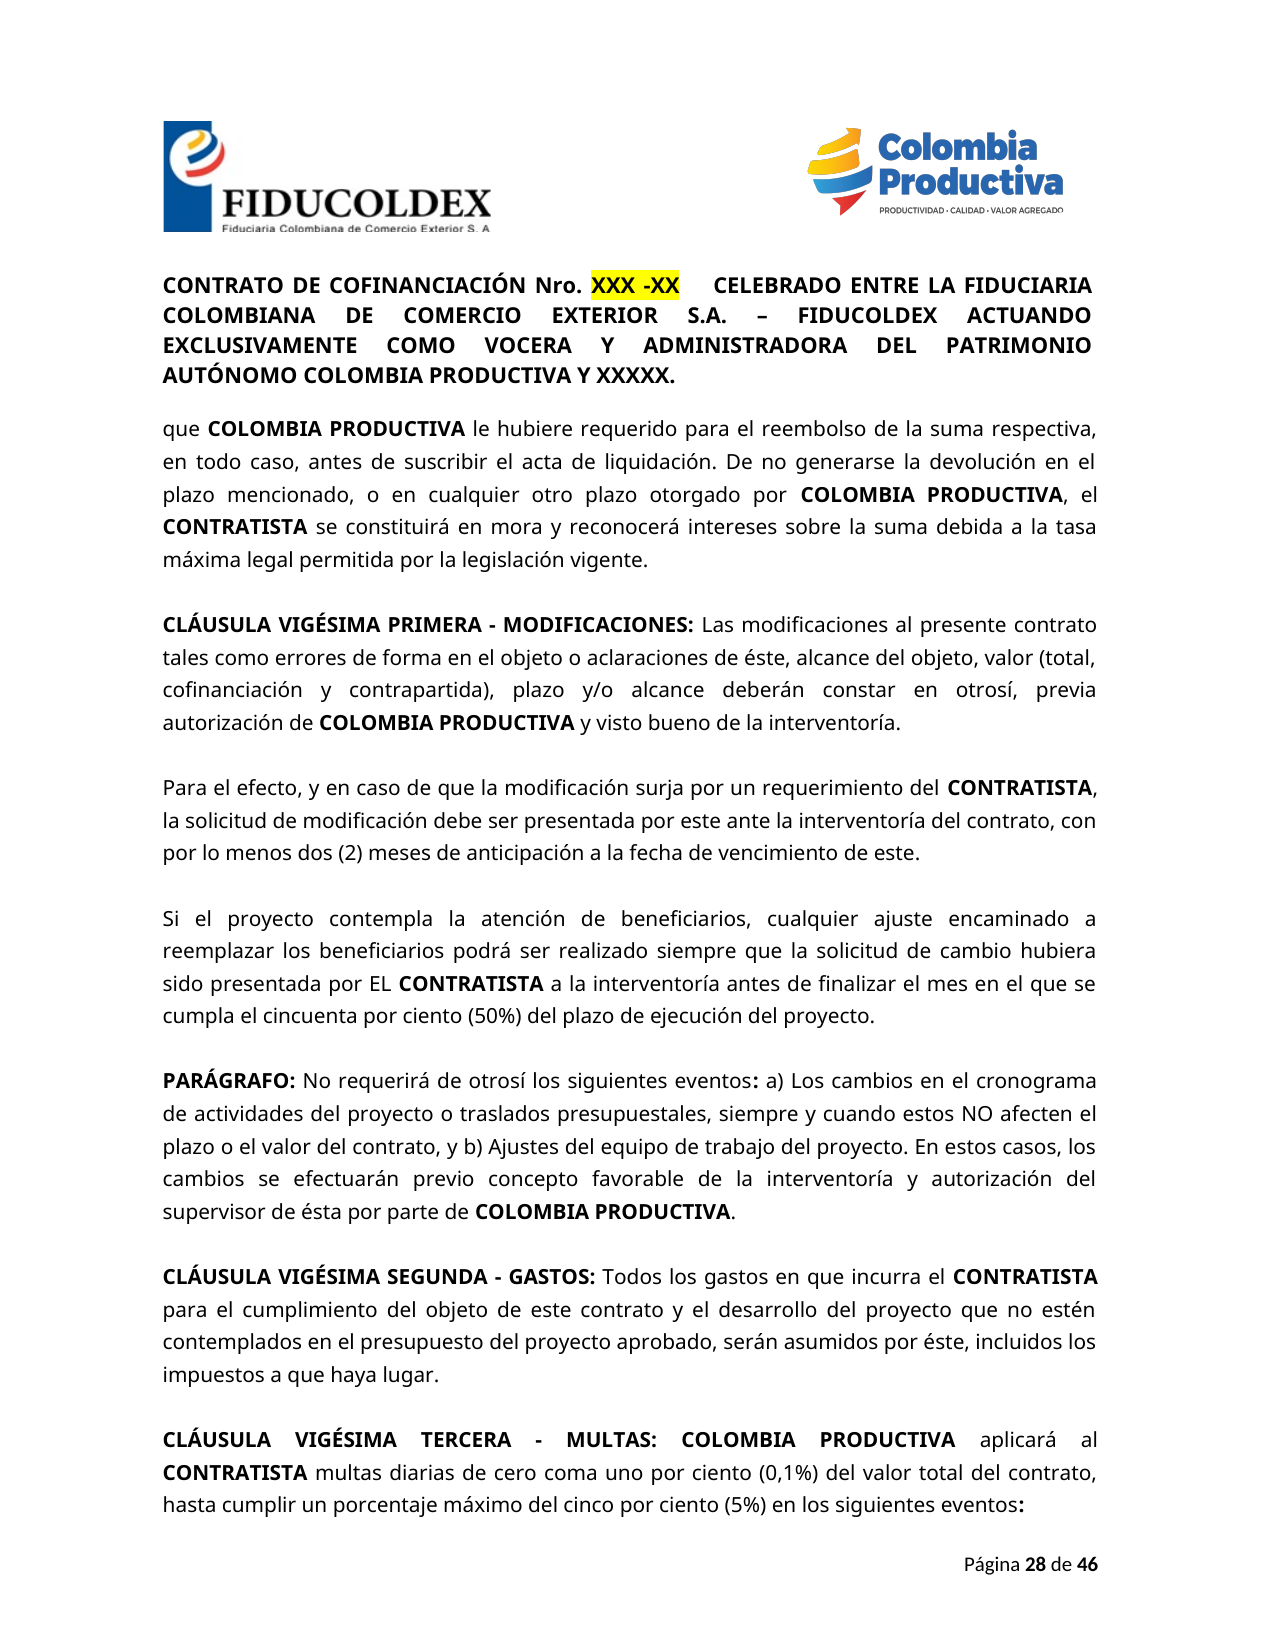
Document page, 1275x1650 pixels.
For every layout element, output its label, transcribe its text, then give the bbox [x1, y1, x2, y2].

text CLÁUSULA VIGÉSIMA SEGUNDA - GASTOS: Todos los gastos en que incurra el CONTRATISTA para el cumplimiento del objeto de este contrato y el desarrollo del proyecto que no estén contemplados en el presupuesto del proyecto aprobado, serán asumidos por éste, incluidos los impuestos a que haya lugar. [162, 1262, 1098, 1388]
text Para el efecto, y en caso de que la modificación surja por un requerimiento del CONTRATISTA, la solicitud de modificación debe ser presentada por este ante la interventoría del contrato, con por lo menos dos (2) meses de anticipación a la fecha de vencimiento de este. [162, 773, 1098, 867]
text CLÁUSULA VIGÉSIMA PRIMERA - MODIFICACIONES: Las modificaciones al presente contrato tales como errores de forma en el objeto o aclaraciones de éste, alcance del objeto, valor (total, cofinanciación y contrapartida), plazo y/o alcance deberán constar en otrosí, previa autorización de COLOMBIA PRODUCTIVA y visto bueno de la interventoría. [162, 610, 1098, 736]
picture [803, 119, 1078, 220]
text PARÁGRAFO: No requerirá de otrosí los siguientes eventos: a) Los cambios en el cronograma de actividades del proyecto o traslados presupuestales, siempre y cuando estos NO afecten el plazo o el valor del contrato, y b) Ajustes del equipo de trabajo del proyecto. En estos casos, los cambios se efectuarán previo concepto favorable de la interventoría y autorización del supervisor de ésta por parte de COLOMBIA PRODUCTIVA. [162, 1067, 1098, 1226]
text Si el proyecto contempla la atención de beneficiarios, cualquier ajuste encaminado a reemplazar los beneficiarios podrá ser realizado siempre que la solicitud de cambio hubiera sido presentada por EL CONTRATISTA a la interventoría antes de finalizar el mes en el que se cumpla el cincuenta por ciento (50%) del plazo de ejecución del proyecto. [162, 904, 1098, 1030]
text CLÁUSULA VIGÉSIMA TERCERA - MULTAS: COLOMBIA PRODUCTIVA aplicará al CONTRATISTA multas diarias de cero coma uno por ciento (0,1%) del valor total del contrato, hasta cumplir un porcentaje máximo del cinco por ciento (5%) en los siguientes eventos: [162, 1425, 1098, 1519]
picture [162, 121, 490, 231]
